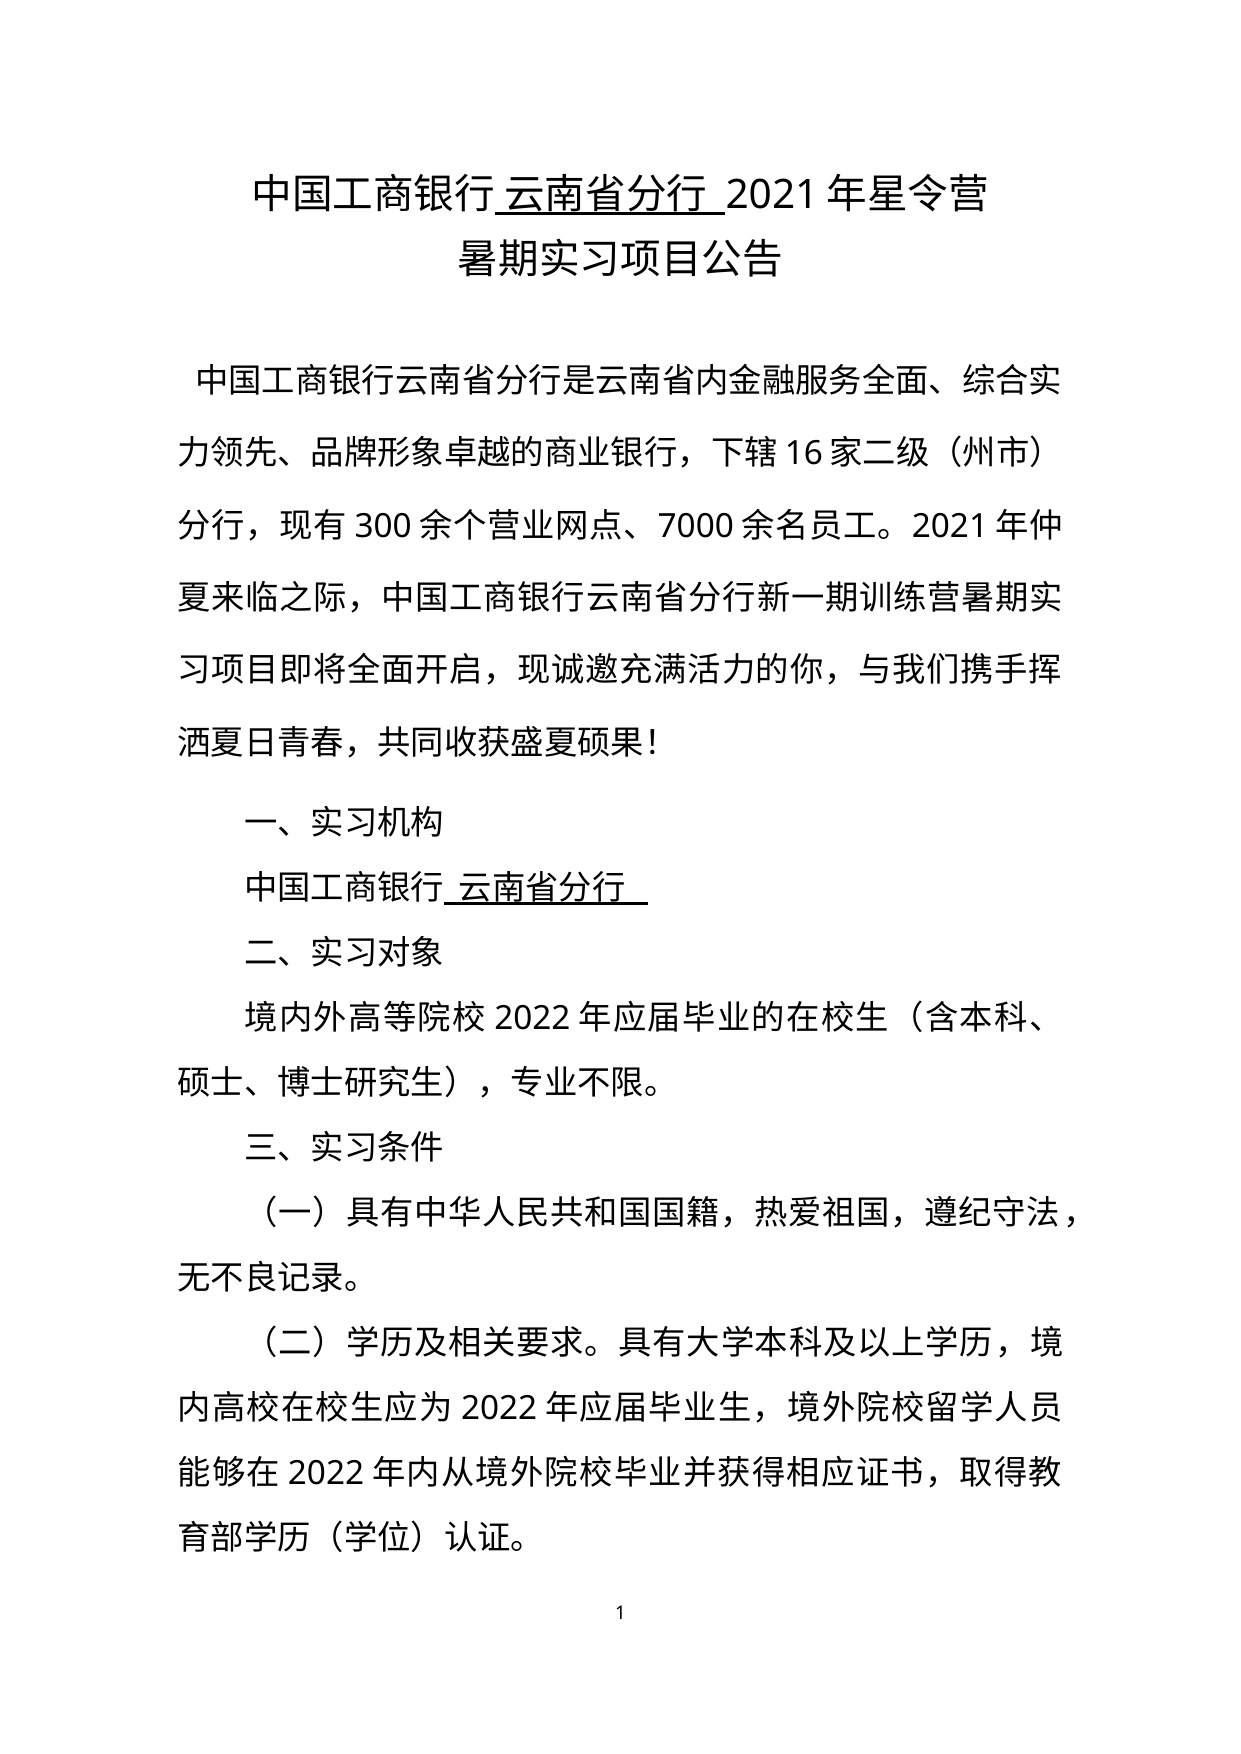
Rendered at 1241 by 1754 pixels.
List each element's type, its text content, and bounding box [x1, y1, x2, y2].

text 一、实习机构 [177, 788, 1063, 853]
text 中国工商银行云南省分行是云南省内金融服务全面、综合实力领先、品牌形象卓越的商业银行，下辖16家二级（州市）分行，现有300余个营业网点、7000余名员工。2021年仲夏来临之际，中国工商银行云南省分行新一期训练营暑期实习项目即将全面开启，现诚邀充满活力的你，与我们携手挥洒夏日青春，共同收获盛夏硕果！ [177, 354, 1063, 764]
text 中国工商银行 云南省分行 2021年星令营 [177, 159, 1063, 224]
text 暑期实习项目公告 [177, 224, 1063, 289]
text （一）具有中华人民共和国国籍，热爱祖国，遵纪守法，无不良记录。 [177, 1178, 1063, 1308]
text （二）学历及相关要求。具有大学本科及以上学历，境内高校在校生应为2022年应届毕业生，境外院校留学人员能够在2022年内从境外院校毕业并获得相应证书，取得教育部学历（学位）认证。 [177, 1308, 1063, 1568]
text 中国工商银行 云南省分行 [177, 853, 1063, 918]
text 三、实习条件 [177, 1113, 1063, 1178]
text 二、实习对象 [177, 918, 1063, 983]
text 境内外高等院校2022年应届毕业的在校生（含本科、硕士、博士研究生），专业不限。 [177, 983, 1063, 1113]
